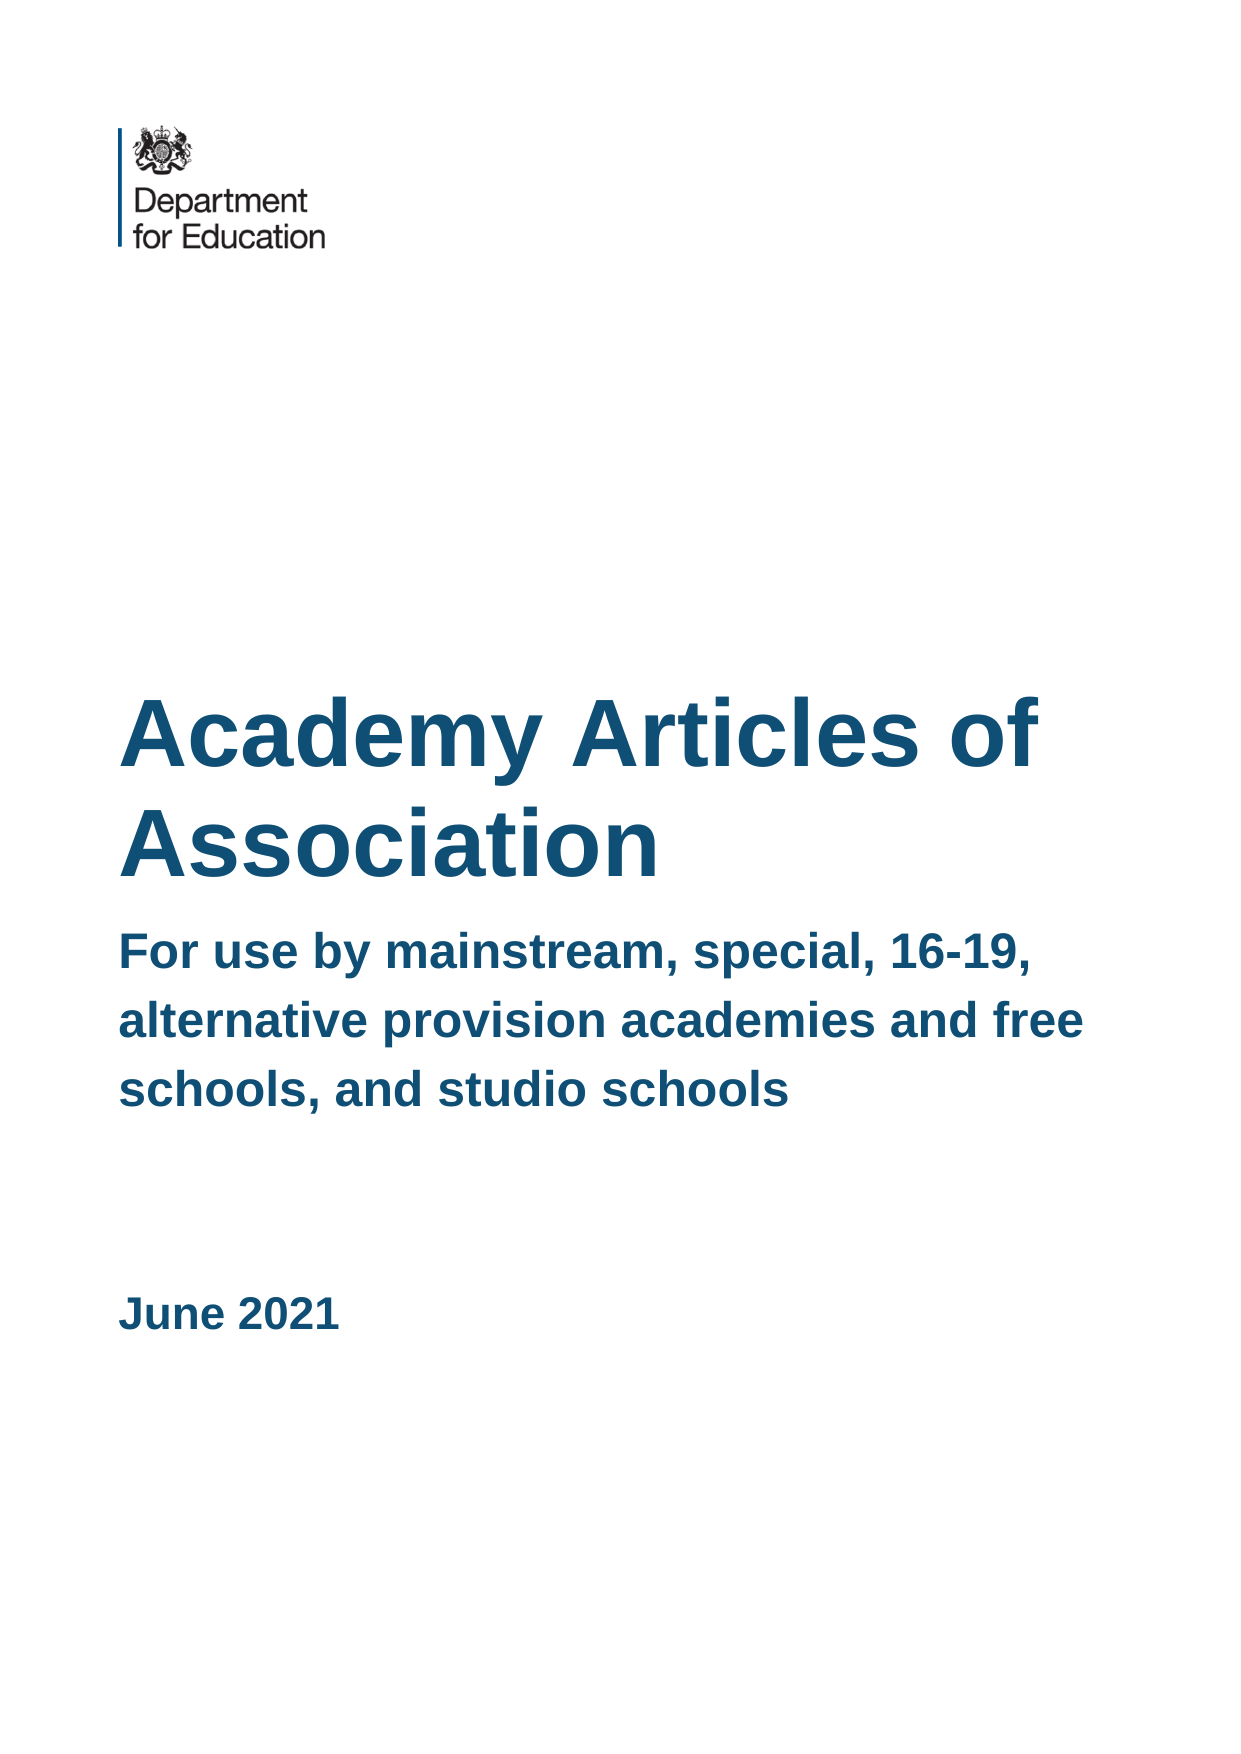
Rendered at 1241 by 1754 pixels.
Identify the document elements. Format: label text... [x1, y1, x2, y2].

title Academy Articles of Association [118, 676, 1107, 897]
text June 2021 [118, 1287, 1107, 1339]
subtitle For use by mainstream, special, 16-19, alternative provision academies and free schools, and studio schools [118, 922, 1107, 1117]
picture [118, 118, 339, 296]
